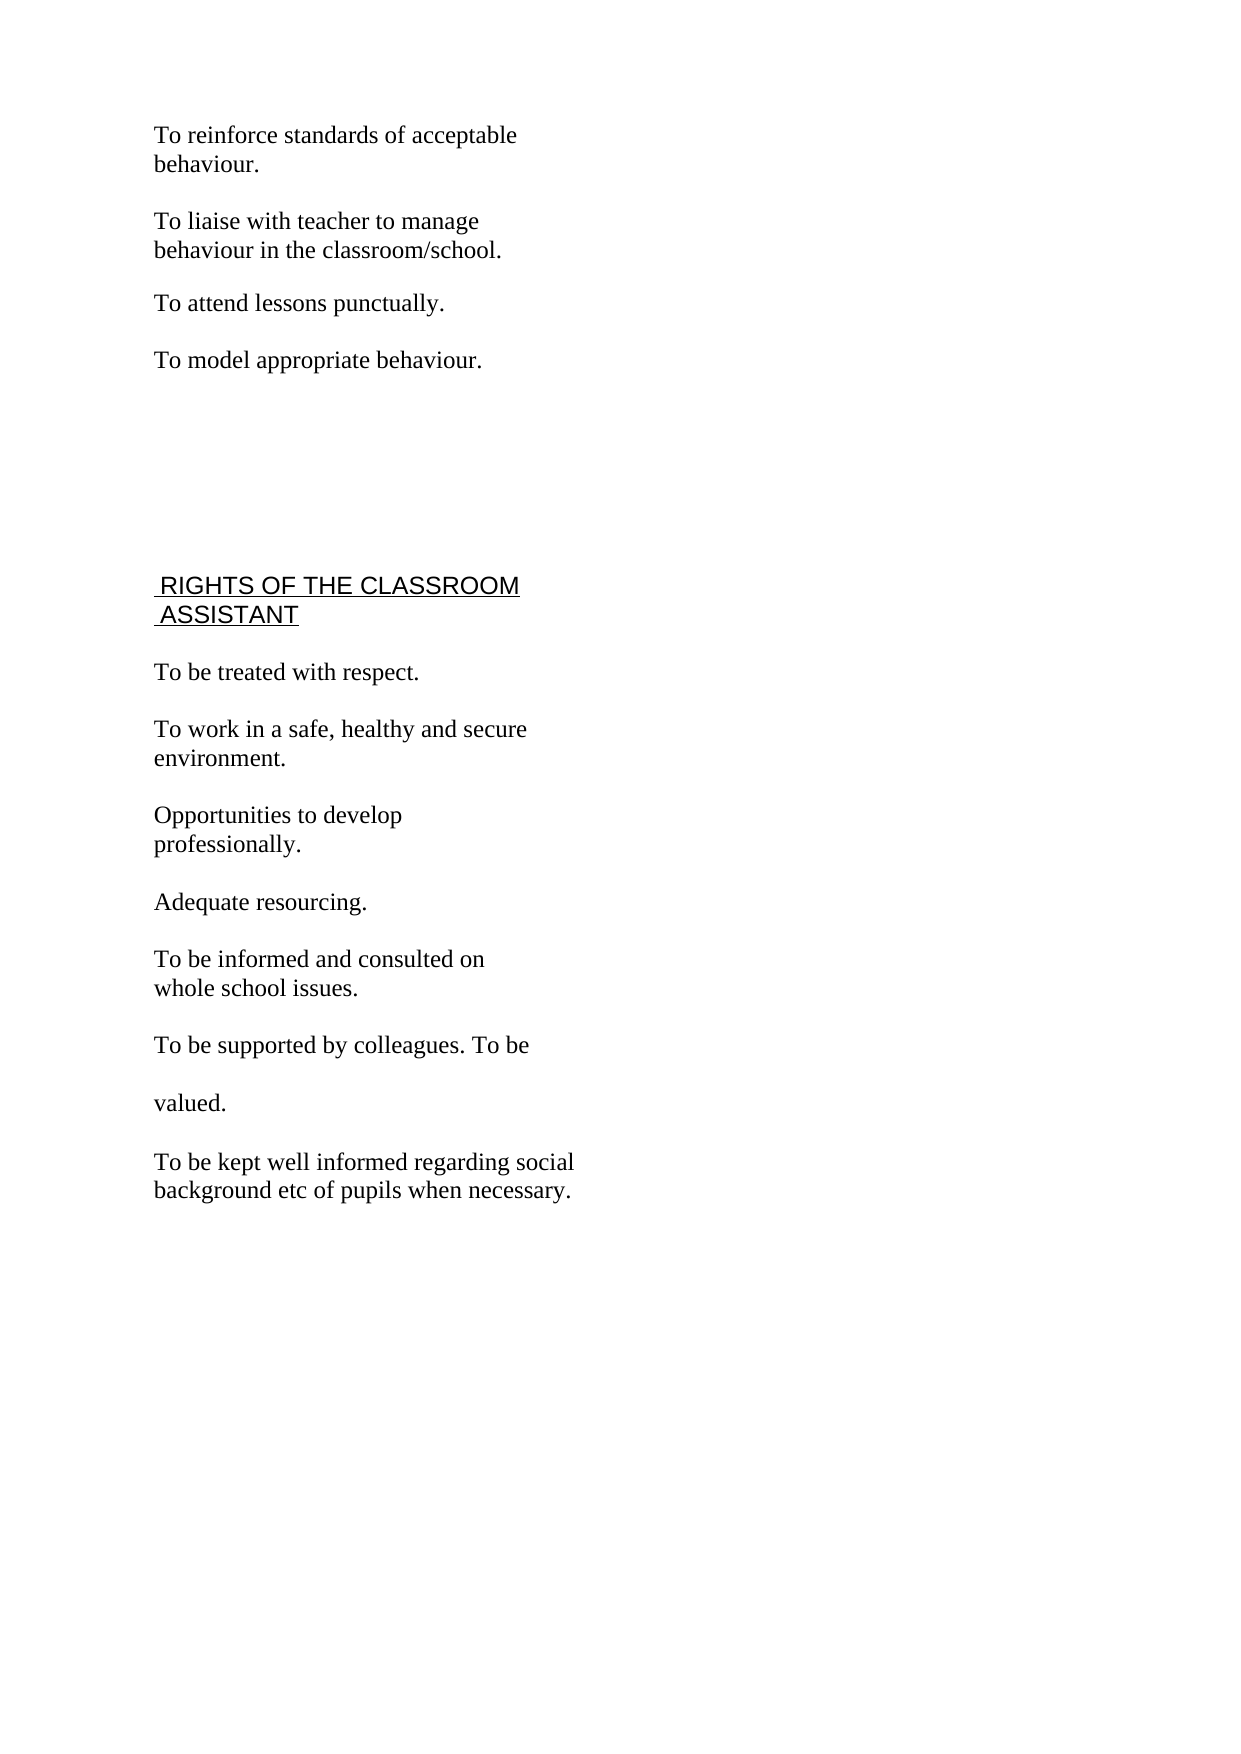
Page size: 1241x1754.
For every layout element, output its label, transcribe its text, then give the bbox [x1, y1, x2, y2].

text To be kept well informed regarding social background etc of pupils when necessary. [154, 1147, 585, 1204]
text To reinforce standards of acceptable behaviour. [153, 120, 576, 177]
text Adequate resourcing. [154, 887, 576, 916]
text RIGHTS OF THE CLASSROOM [154, 571, 576, 599]
text To be informed and consulted on whole school issues. [154, 944, 543, 1002]
text Opportunities to develop professionally. [154, 801, 461, 858]
text To model appropriate behaviour. [153, 345, 576, 374]
text To be treated with respect. [154, 657, 576, 686]
text To be supported by colleagues. To be valued. [154, 1031, 542, 1117]
text To work in a safe, healthy and secure environment. [154, 714, 613, 772]
text ASSISTANT [154, 599, 576, 628]
text To liaise with teacher to manage behaviour in the classroom/school. [153, 206, 560, 264]
text To attend lessons punctually. [153, 288, 576, 317]
